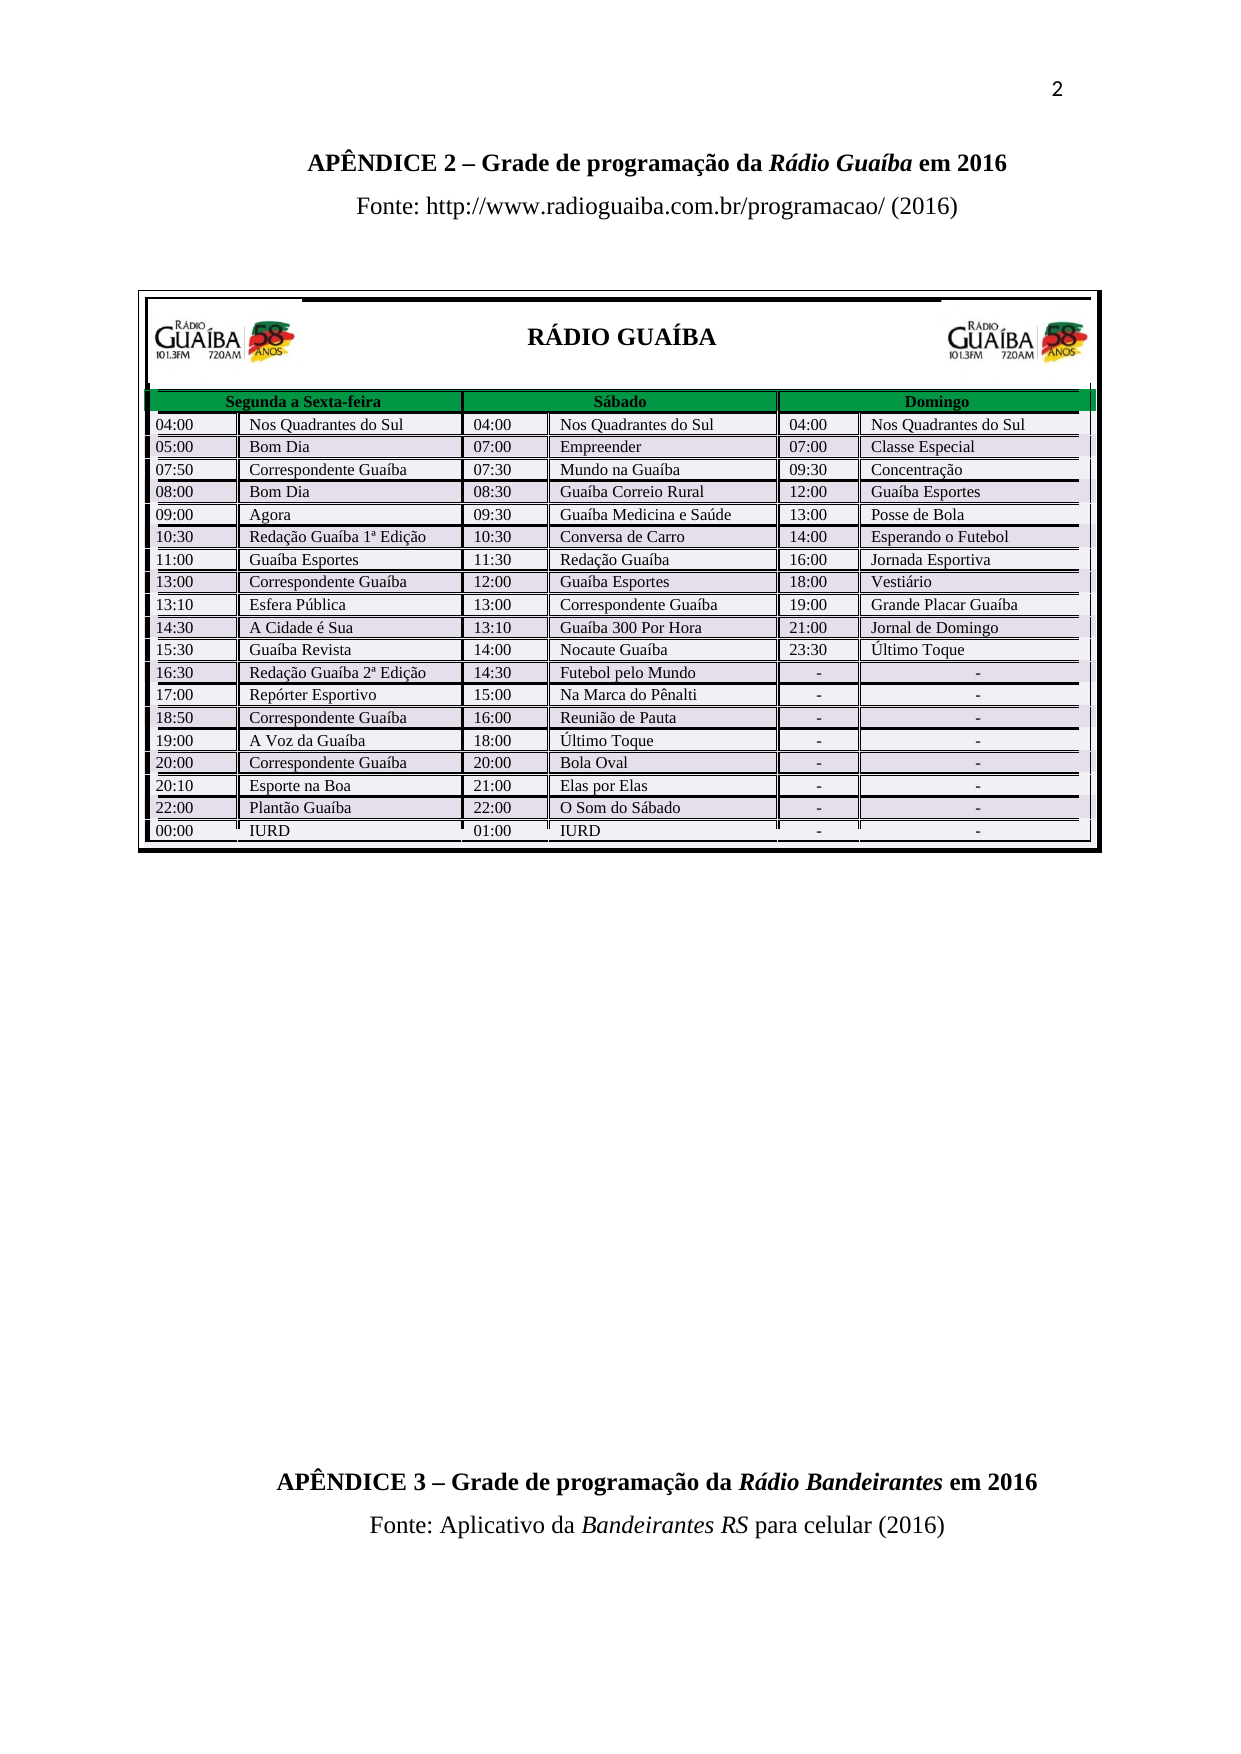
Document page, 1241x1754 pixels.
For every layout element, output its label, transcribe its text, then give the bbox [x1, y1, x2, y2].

table_cell Na Marca do Pênalti [550, 685, 776, 705]
text Fonte: http://www.radioguaiba.com.br/programacao/ (2016) [177, 191, 1063, 219]
table_cell 07:00 [780, 437, 858, 456]
table_cell IURD [238, 821, 462, 840]
table_cell 16:30 [150, 660, 236, 682]
table_cell 21:00 [464, 776, 547, 795]
text Fonte: Aplicativo da Bandeirantes RS para celular (2016) [177, 1510, 1063, 1539]
table_cell Conversa de Carro [550, 527, 776, 547]
table_cell Nocaute Guaíba [550, 640, 776, 659]
table_cell 12:00 [464, 573, 547, 592]
table_cell 07:50 [150, 456, 236, 479]
table_cell Correspondente Guaíba [240, 753, 461, 772]
table_cell - [860, 705, 1096, 727]
table_cell Guaíba Esportes [240, 550, 461, 569]
table_cell Bola Oval [550, 753, 776, 772]
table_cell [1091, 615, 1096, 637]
table_cell Guaíba Esportes [861, 479, 1090, 502]
table_cell 14:30 [464, 663, 547, 682]
table_cell 09:00 [144, 502, 238, 524]
table_cell 00:00 [144, 818, 238, 840]
table_cell 18:50 [144, 705, 238, 727]
table_cell Sábado [464, 392, 776, 411]
table_cell 01:00 [462, 821, 548, 840]
table_cell Guaíba Correio Rural [550, 482, 776, 502]
table_cell Guaíba Revista [240, 640, 461, 659]
table_cell Agora [240, 505, 461, 524]
table_cell - [780, 663, 858, 682]
table_cell Nos Quadrantes do Sul [240, 414, 461, 434]
table_cell - [778, 821, 859, 840]
table_cell 20:10 [150, 772, 236, 795]
table_cell 14:00 [464, 640, 547, 659]
table_cell Correspondente Guaíba [550, 595, 776, 614]
table_cell - [780, 685, 858, 705]
table_cell 22:00 [150, 795, 236, 818]
table_cell 15:30 [144, 637, 238, 659]
table_cell Mundo na Guaíba [550, 460, 776, 479]
table_cell Guaíba Medicina e Saúde [550, 505, 776, 524]
table_cell 10:30 [150, 524, 236, 547]
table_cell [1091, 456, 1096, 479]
table_cell IURD [549, 818, 778, 840]
table_cell A Cidade é Sua [240, 618, 461, 637]
table_cell 15:00 [464, 685, 547, 705]
table_cell Último Toque [550, 730, 776, 750]
table_cell Grande Placar Guaíba [860, 592, 1096, 614]
picture [148, 299, 303, 383]
table_cell Vestiário [861, 569, 1090, 592]
table_cell 08:30 [464, 482, 547, 502]
table_cell Redação Guaíba 2ª Edição [240, 663, 461, 682]
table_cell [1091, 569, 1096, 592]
table_cell 04:00 [464, 414, 547, 434]
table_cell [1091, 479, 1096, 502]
table_cell 12:00 [780, 482, 858, 502]
table_cell - [861, 660, 1090, 682]
table_cell Nos Quadrantes do Sul [550, 414, 776, 434]
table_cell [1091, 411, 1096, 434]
text APÊNDICE 3 – Grade de programação da Rádio Bandeirantes em 2016 [177, 1467, 1063, 1496]
table_cell - [861, 795, 1090, 818]
table_cell 22:00 [464, 798, 547, 818]
table_cell 14:30 [150, 615, 236, 637]
table_cell Redação Guaíba 1ª Edição [240, 527, 461, 547]
table_cell - [861, 727, 1090, 750]
table_cell 09:30 [780, 460, 858, 479]
table_cell - [780, 730, 858, 750]
table_cell 07:00 [464, 437, 547, 456]
table_cell 23:30 [780, 640, 858, 659]
table_cell 13:00 [464, 595, 547, 614]
table_cell 17:00 [150, 682, 236, 705]
table_cell Último Toque [860, 637, 1096, 659]
table_cell - [780, 776, 858, 795]
table_cell 19:00 [780, 595, 858, 614]
table_cell 19:00 [150, 727, 236, 750]
table_cell O Som do Sábado [550, 798, 776, 818]
table_cell Classe Especial [860, 434, 1096, 456]
table_cell - [860, 818, 1096, 840]
table_cell 11:30 [464, 550, 547, 569]
table_cell - [861, 772, 1090, 795]
table_cell 18:00 [464, 730, 547, 750]
table_cell Esfera Pública [240, 595, 461, 614]
table_cell - [861, 682, 1090, 705]
table_cell 11:00 [144, 547, 238, 569]
table_cell Nos Quadrantes do Sul [861, 411, 1090, 434]
table_cell 14:00 [780, 527, 858, 547]
table_cell Plantão Guaíba [240, 798, 461, 818]
table_cell 04:00 [780, 414, 858, 434]
table_cell 05:00 [144, 434, 238, 456]
table_cell Guaíba Esportes [550, 573, 776, 592]
table_cell 18:00 [780, 573, 858, 592]
table_cell 07:30 [464, 460, 547, 479]
table_cell Bom Dia [240, 482, 461, 502]
table_cell 13:10 [464, 618, 547, 637]
table_cell 20:00 [464, 753, 547, 772]
table_cell - [780, 753, 858, 772]
table_cell Correspondente Guaíba [240, 573, 461, 592]
table_cell Esporte na Boa [240, 776, 461, 795]
table_cell 21:00 [780, 618, 858, 637]
table_cell 08:00 [150, 479, 236, 502]
table_cell Jornal de Domingo [861, 615, 1090, 637]
table_cell Futebol pelo Mundo [550, 663, 776, 682]
table_cell 16:00 [464, 708, 547, 727]
table_cell Correspondente Guaíba [240, 460, 461, 479]
table_cell Empreender [550, 437, 776, 456]
table_cell 13:00 [780, 505, 858, 524]
table_cell A Voz da Guaíba [240, 730, 461, 750]
table_cell 10:30 [464, 527, 547, 547]
text APÊNDICE 2 – Grade de programação da Rádio Guaíba em 2016 [177, 148, 1063, 176]
table_cell Correspondente Guaíba [240, 708, 461, 727]
table_cell Bom Dia [240, 437, 461, 456]
table_cell Esperando o Futebol [861, 524, 1090, 547]
picture [941, 300, 1096, 383]
table_cell - [780, 708, 858, 727]
table_cell Repórter Esportivo [240, 685, 461, 705]
table_cell Reunião de Pauta [550, 708, 776, 727]
table_cell 16:00 [780, 550, 858, 569]
table_cell Guaíba 300 Por Hora [550, 618, 776, 637]
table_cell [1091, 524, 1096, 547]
table_header RÁDIO GUAÍBA [144, 291, 1096, 389]
table_cell 20:00 [144, 750, 238, 772]
table_cell Concentração [861, 456, 1090, 479]
table_cell 04:00 [150, 411, 236, 434]
table_cell Posse de Bola [860, 502, 1096, 524]
table_cell Segunda a Sexta-feira [144, 389, 462, 411]
table_cell 13:00 [150, 569, 236, 592]
table_cell Redação Guaíba [550, 550, 776, 569]
table_cell 13:10 [144, 592, 238, 614]
table_cell Jornada Esportiva [860, 547, 1096, 569]
table_cell Elas por Elas [550, 776, 776, 795]
table_cell 09:30 [464, 505, 547, 524]
table_cell - [780, 798, 858, 818]
table_cell Domingo [778, 389, 1096, 411]
table_cell - [860, 750, 1096, 772]
